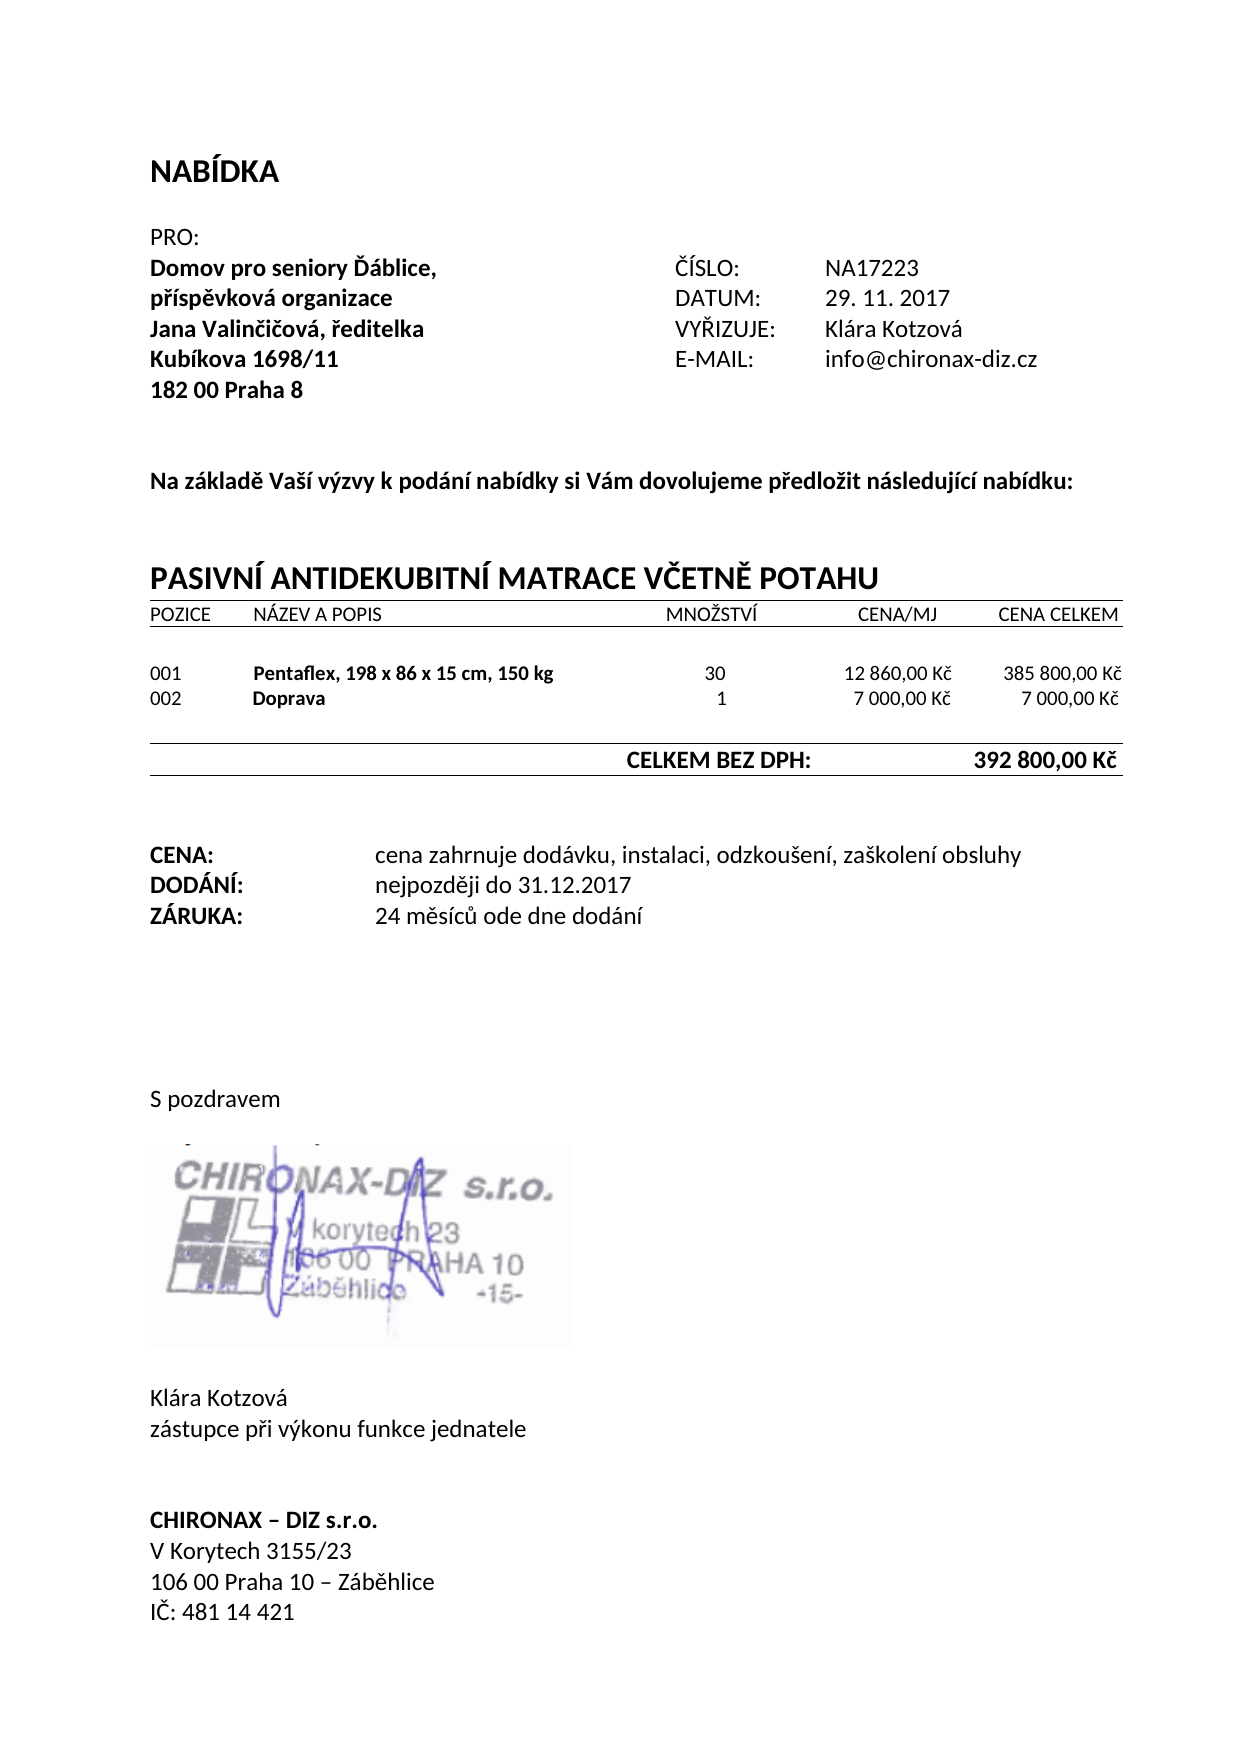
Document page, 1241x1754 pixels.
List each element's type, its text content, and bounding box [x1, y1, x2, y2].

text Jana Valinčičová, ředitelka VYŘIZUJE: Klára Kotzová [150, 313, 1123, 343]
text příspěvková organizace DATUM: 29. 11. 2017 [150, 282, 1123, 313]
text S pozdravem [150, 1083, 1123, 1114]
text V Korytech 3155/23 [150, 1535, 1123, 1566]
text Kubíkova 1698/11 E-MAIL: info@chironax-diz.cz [150, 343, 1123, 374]
text IČ: 481 14 421 [150, 1596, 1123, 1627]
text 002 Doprava 1 7 000,00 Kč 7 000,00 Kč [150, 685, 1123, 711]
text CHIRONAX – DIZ s.r.o. [150, 1505, 1123, 1535]
text Klára Kotzová [150, 1383, 1123, 1413]
text Na základě Vaší výzvy k podání nabídky si Vám dovolujeme předložit následující nabídku: [150, 465, 1123, 496]
text PRO: [150, 221, 1123, 252]
text NABÍDKA [150, 150, 1123, 191]
text POZICE NÁZEV A POPIS MNOŽSTVÍ CENA/MJ CENA CELKEM [150, 601, 1123, 626]
text zástupce při výkonu funkce jednatele [150, 1413, 1123, 1444]
text 001 Pentaflex, 198 x 86 x 15 cm, 150 kg 30 12 860,00 Kč 385 800,00 Kč [150, 660, 1123, 685]
text DODÁNÍ: nejpozději do 31.12.2017 [150, 869, 1123, 900]
text 182 00 Praha 8 [150, 374, 1123, 404]
text CELKEM BEZ DPH: 392 800,00 Kč [150, 744, 1123, 775]
text Domov pro seniory Ďáblice, ČÍSLO: NA17223 [150, 252, 1123, 282]
text PASIVNÍ ANTIDEKUBITNÍ MATRACE VČETNĚ POTAHU [150, 557, 1123, 600]
text 106 00 Praha 10 – Záběhlice [150, 1566, 1123, 1596]
text ZÁRUKA: 24 měsíců ode dne dodání [150, 900, 1123, 931]
text CENA: cena zahrnuje dodávku, instalaci, odzkoušení, zaškolení obsluhy [150, 839, 1123, 869]
